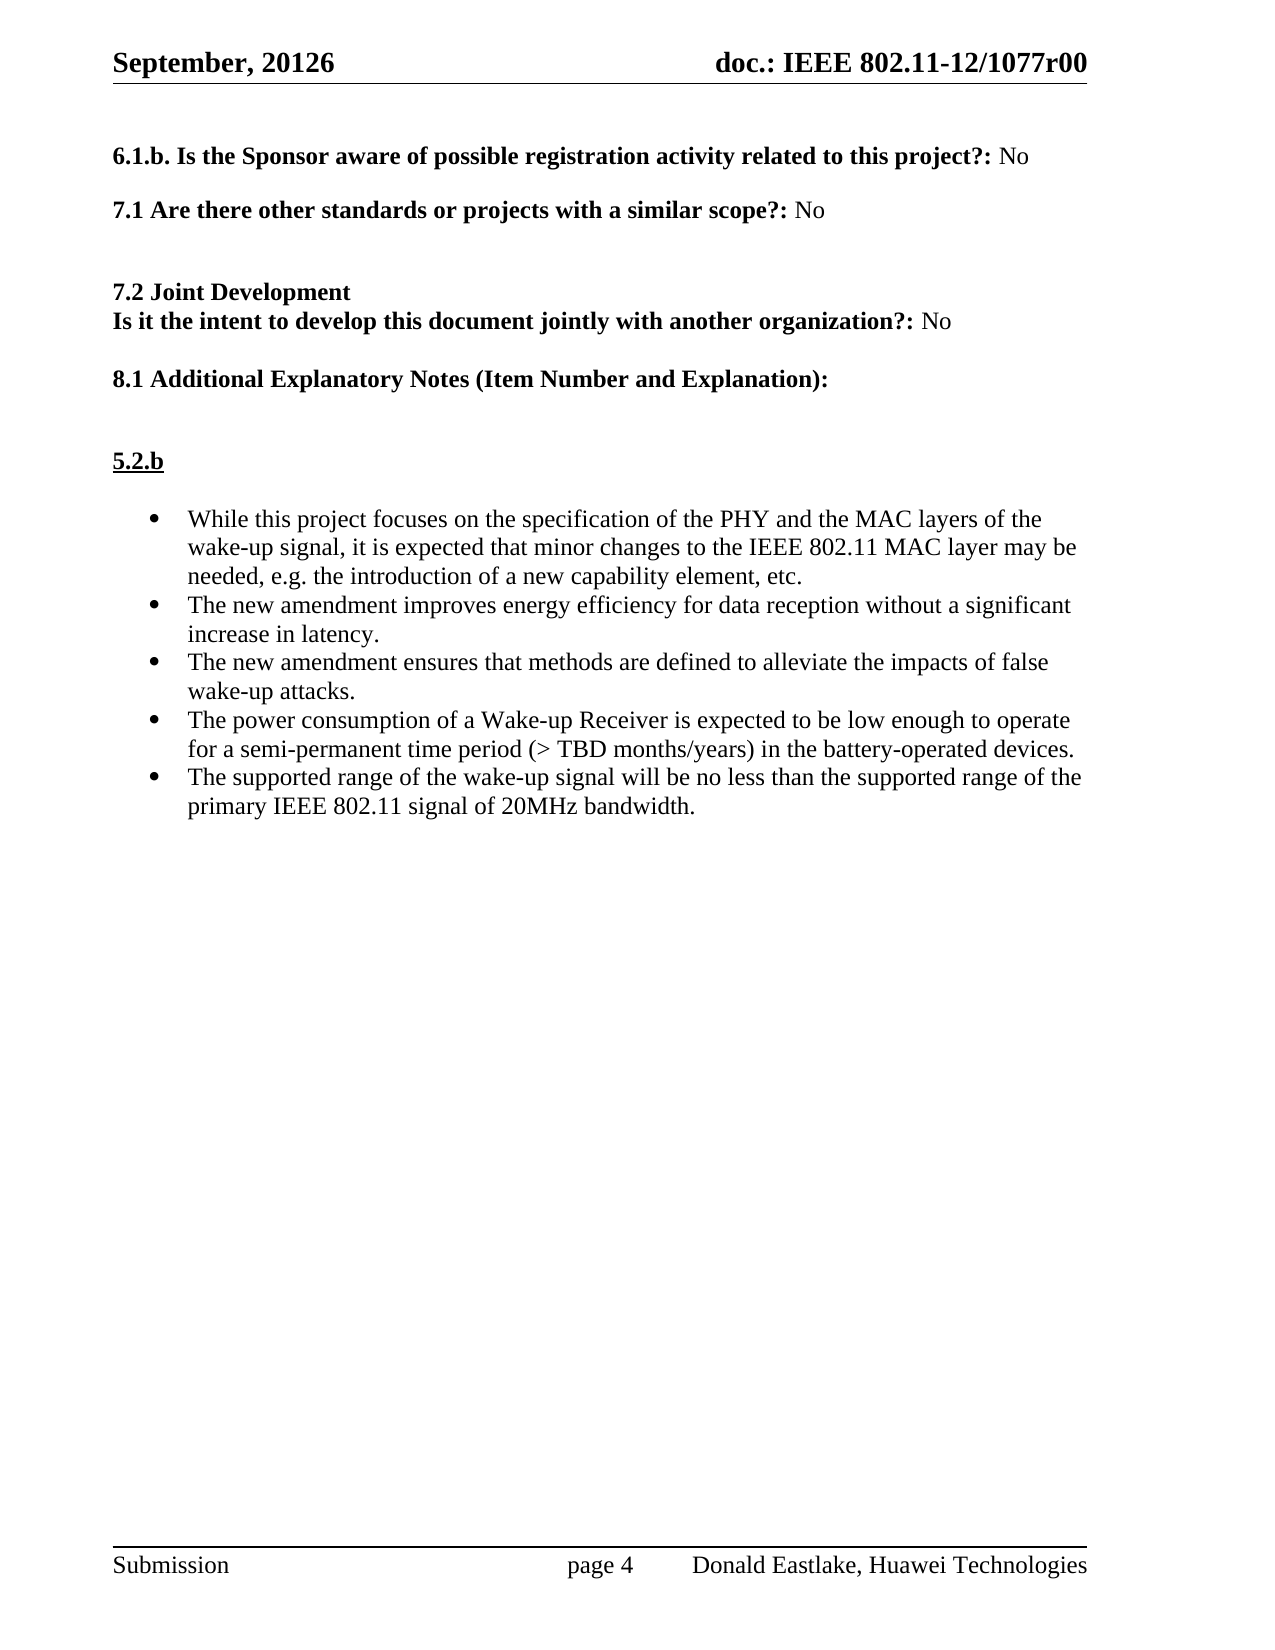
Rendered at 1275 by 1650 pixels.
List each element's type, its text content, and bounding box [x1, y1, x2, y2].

list The power consumption of a Wake-up Receiver is expected to be low enough to operate for a semi-permanent time period (> TBD months/years) in the battery-operated devices. [150, 705, 1087, 762]
list While this project focuses on the specification of the PHY and the MAC layers of the wake-up signal, it is expected that minor changes to the IEEE 802.11 MAC layer may be needed, e.g. the introduction of a new capability element, etc. [150, 504, 1087, 590]
text 7.2 Joint Development Is it the intent to develop this document jointly with another organization?: No 8.1 Additional Explanatory Notes (Item Number and Explanation): [112, 249, 1087, 392]
list The new amendment improves energy efficiency for data reception without a significant increase in latency. [150, 590, 1087, 647]
text 6.1.b. Is the Sponsor aware of possible registration activity related to this project?: No [112, 112, 1087, 170]
text 7.1 Are there other standards or projects with a similar scope?: No [112, 195, 1087, 224]
list The new amendment ensures that methods are defined to alleviate the impacts of false wake-up attacks. [150, 647, 1087, 705]
list The supported range of the wake-up signal will be no less than the supported range of the primary IEEE 802.11 signal of 20MHz bandwidth. [150, 762, 1087, 820]
text 5.2.b [112, 417, 1087, 475]
